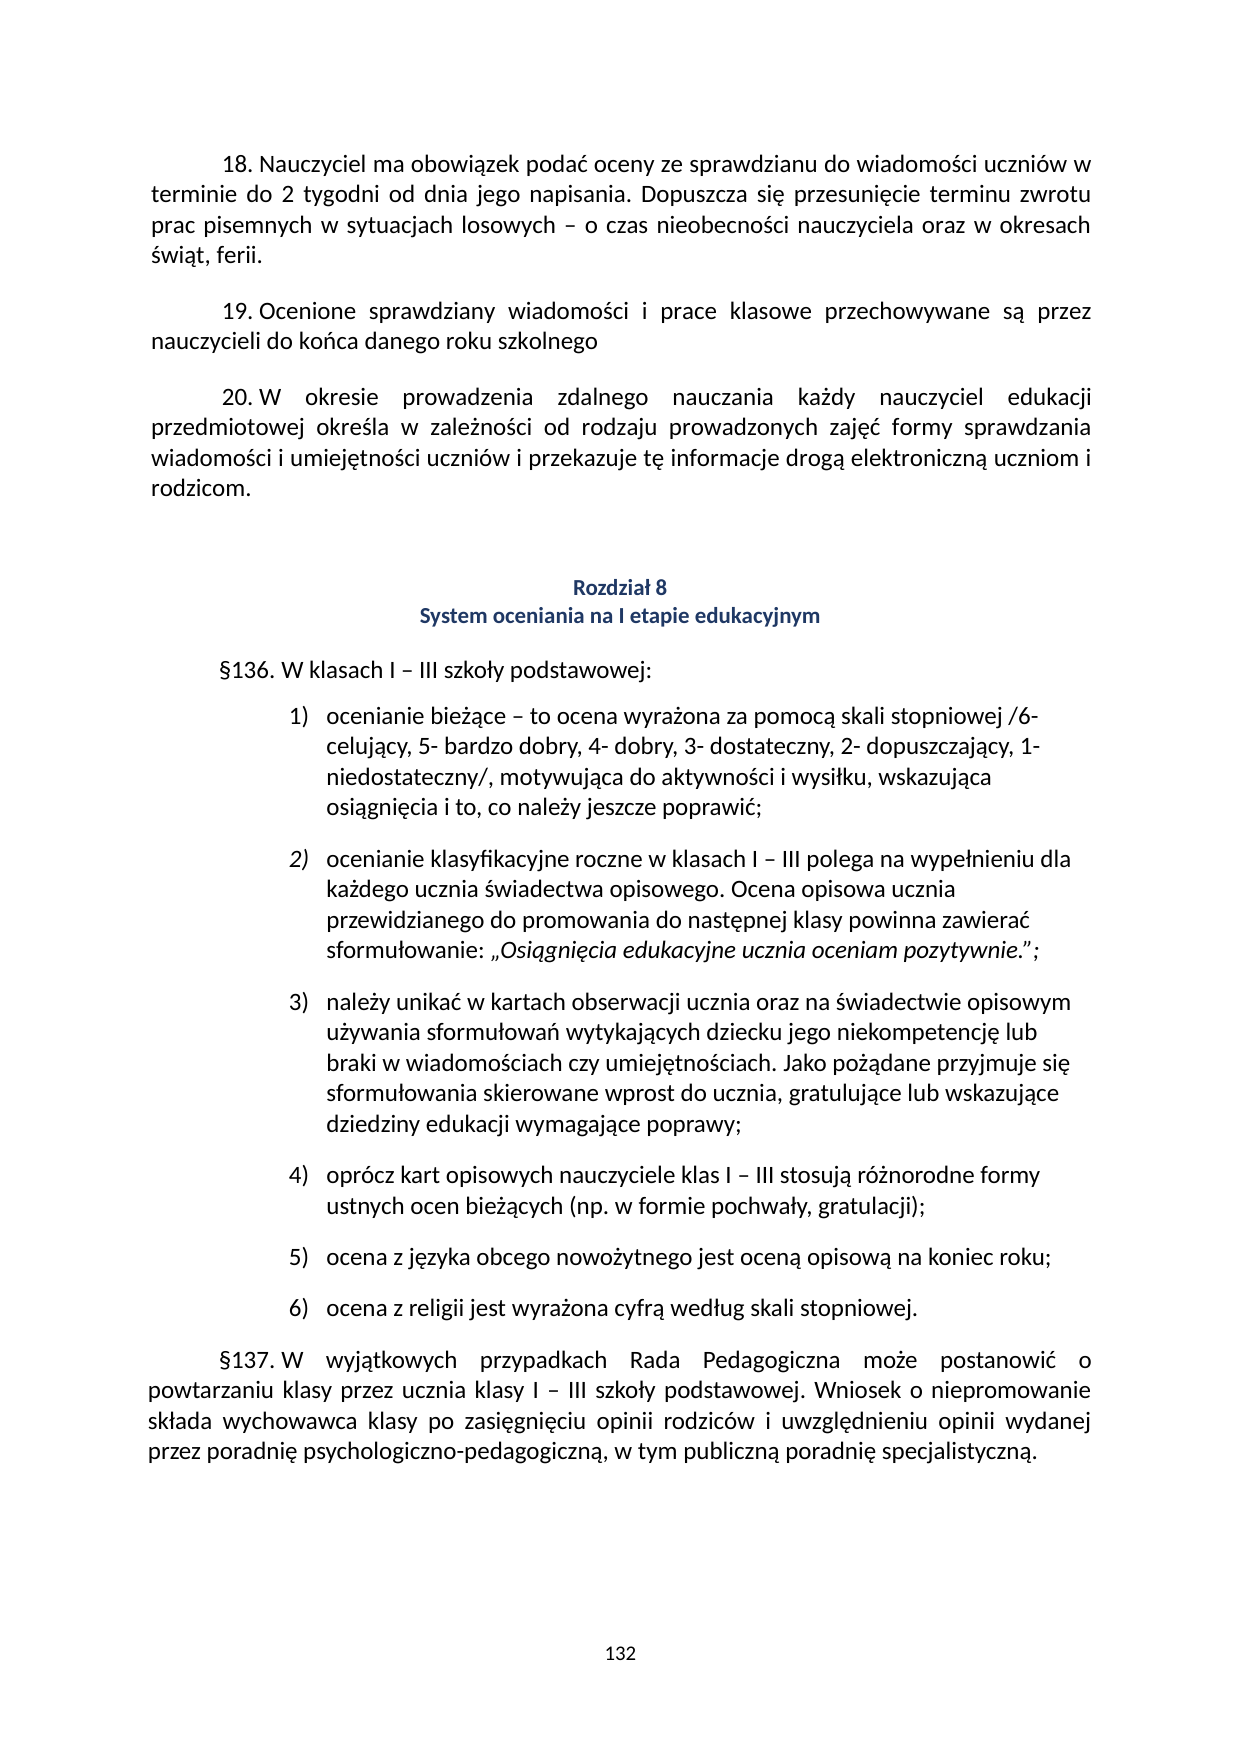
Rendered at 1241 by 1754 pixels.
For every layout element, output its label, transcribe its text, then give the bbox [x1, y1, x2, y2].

list Ocenione sprawdziany wiadomości i prace klasowe przechowywane są przez nauczycieli do końca danego roku szkolnego [151, 295, 1092, 356]
list W klasach I – III szkoły podstawowej: [148, 654, 1092, 685]
list W okresie prowadzenia zdalnego nauczania każdy nauczyciel edukacji przedmiotowej określa w zależności od rodzaju prowadzonych zajęć formy sprawdzania wiadomości i umiejętności uczniów i przekazuje tę informacje drogą elektroniczną uczniom i rodzicom. [151, 381, 1092, 503]
list ocenianie bieżące – to ocena wyrażona za pomocą skali stopniowej /6- celujący, 5- bardzo dobry, 4- dobry, 3- dostateczny, 2- dopuszczający, 1- niedostateczny/, motywująca do aktywności i wysiłku, wskazująca osiągnięcia i to, co należy jeszcze poprawić; [289, 700, 1092, 822]
list ocenianie klasyfikacyjne roczne w klasach I – III polega na wypełnieniu dla każdego ucznia świadectwa opisowego. Ocena opisowa ucznia przewidzianego do promowania do następnej klasy powinna zawierać sformułowanie: „Osiągnięcia edukacyjne ucznia oceniam pozytywnie.”; [289, 843, 1092, 965]
subtitle Rozdział 8 System oceniania na I etapie edukacyjnym [148, 573, 1092, 629]
list ocena z religii jest wyrażona cyfrą według skali stopniowej. [289, 1292, 1092, 1323]
list ocena z języka obcego nowożytnego jest oceną opisową na koniec roku; [289, 1241, 1092, 1272]
list należy unikać w kartach obserwacji ucznia oraz na świadectwie opisowym używania sformułowań wytykających dziecku jego niekompetencję lub braki w wiadomościach czy umiejętnościach. Jako pożądane przyjmuje się sformułowania skierowane wprost do ucznia, gratulujące lub wskazujące dziedziny edukacji wymagające poprawy; [289, 986, 1092, 1138]
list W wyjątkowych przypadkach Rada Pedagogiczna może postanowić o powtarzaniu klasy przez ucznia klasy I – III szkoły podstawowej. Wniosek o niepromowanie składa wychowawca klasy po zasięgnięciu opinii rodziców i uwzględnieniu opinii wydanej przez poradnię psychologiczno-pedagogiczną, w tym publiczną poradnię specjalistyczną. [148, 1344, 1092, 1466]
list Nauczyciel ma obowiązek podać oceny ze sprawdzianu do wiadomości uczniów w terminie do 2 tygodni od dnia jego napisania. Dopuszcza się przesunięcie terminu zwrotu prac pisemnych w sytuacjach losowych – o czas nieobecności nauczyciela oraz w okresach świąt, ferii. [151, 148, 1092, 270]
list oprócz kart opisowych nauczyciele klas I – III stosują różnorodne formy ustnych ocen bieżących (np. w formie pochwały, gratulacji); [289, 1159, 1092, 1220]
